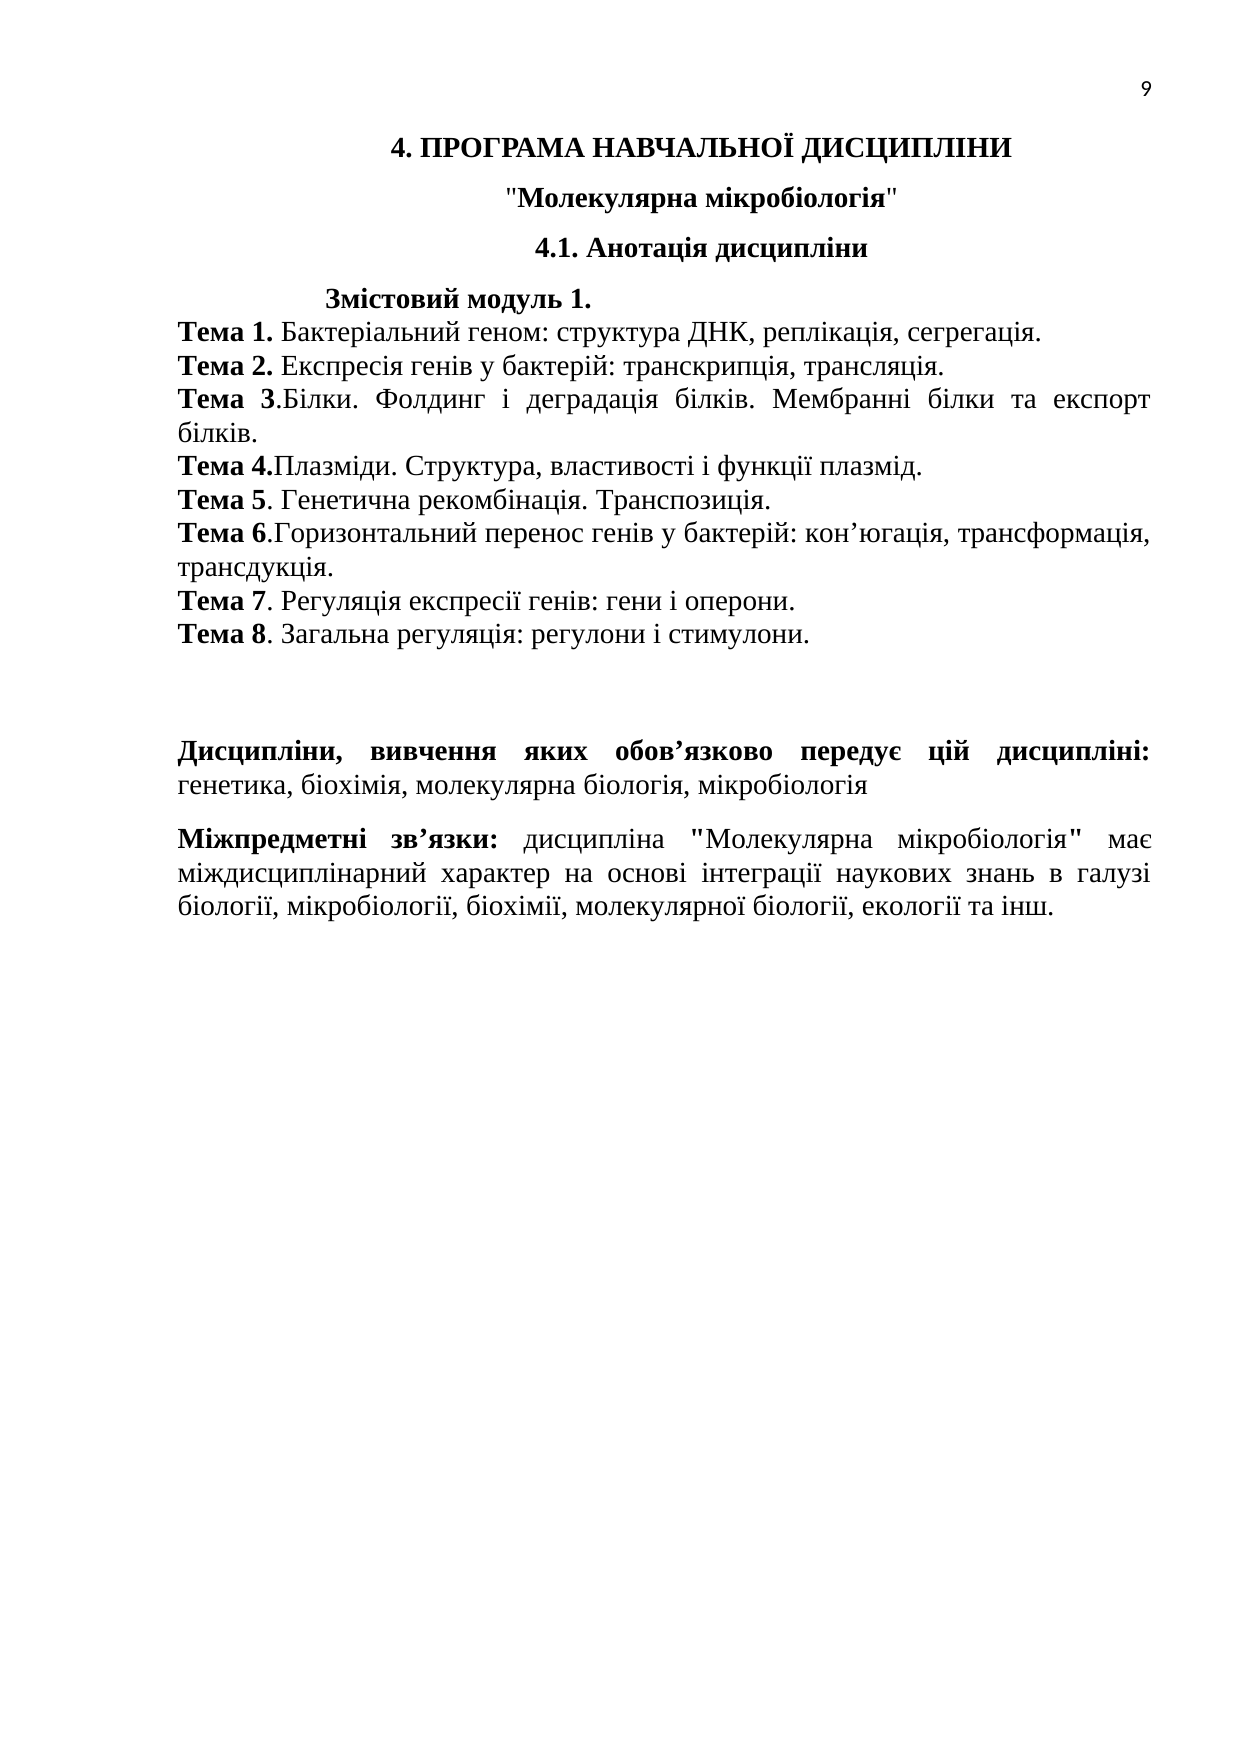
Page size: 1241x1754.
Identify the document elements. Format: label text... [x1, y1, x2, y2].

text Тема 1. Бактеріальний геном: структура ДНК, реплікація, сегрегація. [177, 314, 1152, 348]
subtitle "Молекулярна мікробіологія" [177, 180, 1152, 214]
subtitle 4. ПРОГРАМА НАВЧАЛЬНОЇ ДИСЦИПЛІНИ [177, 130, 1152, 163]
text 4.1. Анотація дисципліни [177, 230, 1152, 264]
text Тема 8. Загальна регуляція: регулони і стимулони. [177, 616, 1152, 650]
text Міжпредметні зв’язки: дисципліна "Молекулярна мікробіологія" має міждисциплінарний характер на основі інтеграції наукових знань в галузі біології, мікробіології, біохімії, молекулярної біології, екології та інш. [177, 821, 1152, 922]
text Тема 6.Горизонтальний перенос генів у бактерій: кон’югація, трансформація, трансдукція. [177, 516, 1152, 583]
text Змістовий модуль 1. [177, 281, 1152, 314]
text Тема 2. Експресія генів у бактерій: транскрипція, трансляція. [177, 348, 1152, 381]
text Дисципліни, вивчення яких обов’язково передує цій дисципліні: генетика, біохімія, молекулярна біологія, мікробіологія [177, 733, 1152, 801]
text Тема 3.Білки. Фолдинг і деградація білків. Мембранні білки та експорт білків. [177, 381, 1152, 448]
text Тема 5. Генетична рекомбінація. Транспозиція. [177, 482, 1152, 516]
text Тема 4.Плазміди. Структура, властивості і функції плазмід. [177, 448, 1152, 482]
text Тема 7. Регуляція експресії генів: гени і оперони. [177, 583, 1152, 616]
